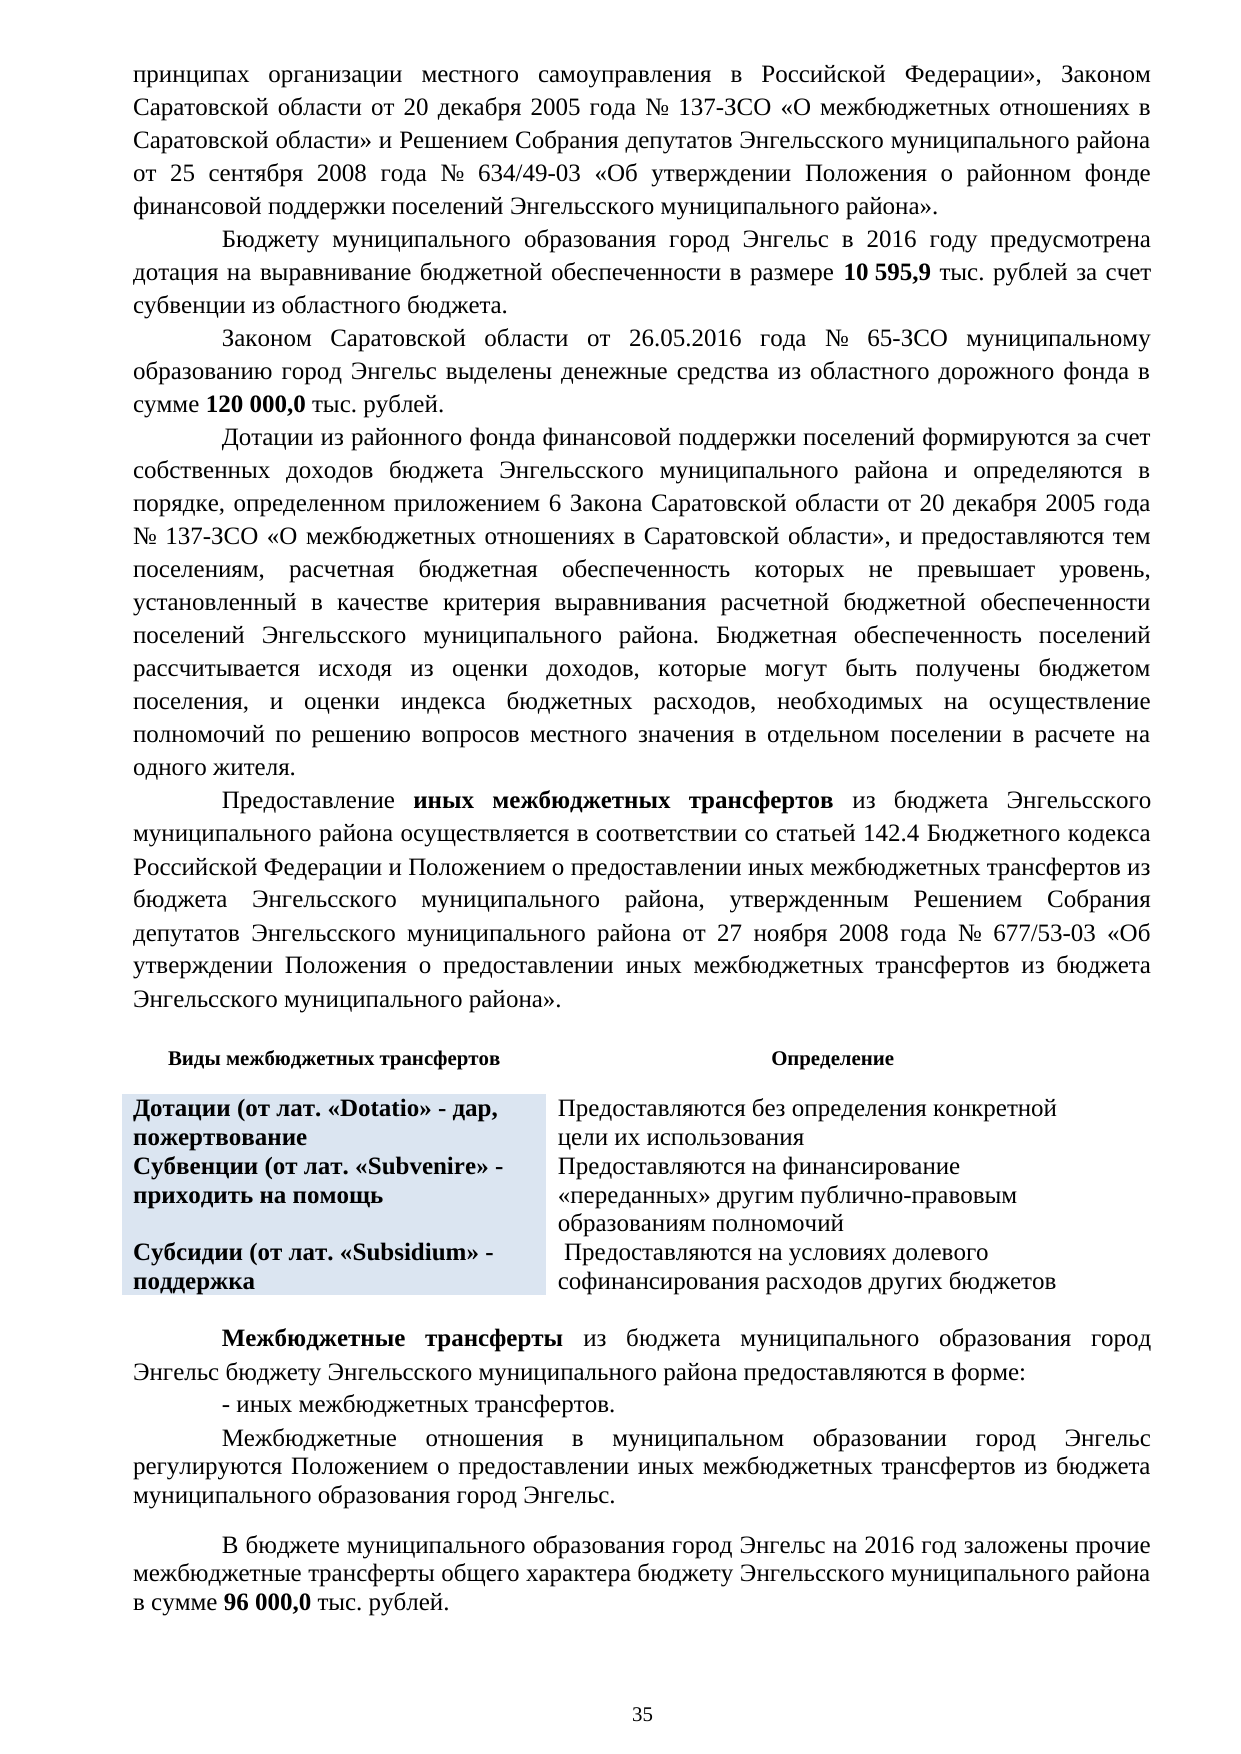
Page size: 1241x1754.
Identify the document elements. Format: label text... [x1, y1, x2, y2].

table_cell Предоставляются без определения конкретной цели их использования [546, 1094, 1119, 1151]
text Межбюджетные трансферты из бюджета муниципального образования город Энгельс бюджету Энгельсского муниципального района предоставляются в форме: [133, 1323, 1152, 1385]
text В бюджете муниципального образования город Энгельс на 2016 год заложены прочие межбюджетные трансферты общего характера бюджету Энгельсского муниципального района в сумме 96 000,0 тыс. рублей. [133, 1530, 1152, 1616]
table_cell Субсидии (от лат. «Subsidium» - поддержка [122, 1237, 546, 1295]
text Дотации из районного фонда финансовой поддержки поселений формируются за счет собственных доходов бюджета Энгельсского муниципального района и определяются в порядке, определенном приложением 6 Закона Саратовской области от 20 декабря 2005 года № 137-ЗСО «О межбюджетных отношениях в Саратовской области», и предоставляются тем поселениям, расчетная бюджетная обеспеченность которых не превышает уровень, установленный в качестве критерия выравнивания расчетной бюджетной обеспеченности поселений Энгельсского муниципального района. Бюджетная обеспеченность поселений рассчитывается исходя из оценки доходов, которые могут быть получены бюджетом поселения, и оценки индекса бюджетных расходов, необходимых на осуществление полномочий по решению вопросов местного значения в отдельном поселении в расчете на одного жителя. [133, 422, 1152, 781]
text Межбюджетные отношения в муниципальном образовании город Энгельс регулируются Положением о предоставлении иных межбюджетных трансфертов из бюджета муниципального образования город Энгельс. [133, 1423, 1152, 1509]
text Бюджету муниципального образования город Энгельс в 2016 году предусмотрена дотация на выравнивание бюджетной обеспеченности в размере 10 595,9 тыс. рублей за счет субвенции из областного бюджета. [133, 224, 1152, 319]
text Предоставление иных межбюджетных трансфертов из бюджета Энгельсского муниципального района осуществляется в соответствии со статьей 142.4 Бюджетного кодекса Российской Федерации и Положением о предоставлении иных межбюджетных трансфертов из бюджета Энгельсского муниципального района, утвержденным Решением Собрания депутатов Энгельсского муниципального района от 27 ноября 2008 года № 677/53-03 «Об утверждении Положения о предоставлении иных межбюджетных трансфертов из бюджета Энгельсского муниципального района». [133, 786, 1152, 1012]
text Законом Саратовской области от 26.05.2016 года № 65-ЗСО муниципальному образованию город Энгельс выделены денежные средства из областного дорожного фонда в сумме 120 000,0 тыс. рублей. [133, 323, 1152, 418]
table_header Определение [546, 1045, 1119, 1093]
table_cell Предоставляются на финансирование «переданных» другим публично-правовым образованиям полномочий [546, 1151, 1119, 1237]
table_header Виды межбюджетных трансфертов [122, 1045, 546, 1093]
table_cell Дотации (от лат. «Dotatio» - дар, пожертвование [122, 1094, 546, 1151]
table_cell Субвенции (от лат. «Subvenire» - приходить на помощь [122, 1151, 546, 1237]
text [133, 59, 1152, 220]
table_cell Предоставляются на условиях долевого софинансирования расходов других бюджетов [546, 1237, 1119, 1295]
text - иных межбюджетных трансфертов. [133, 1389, 1152, 1418]
